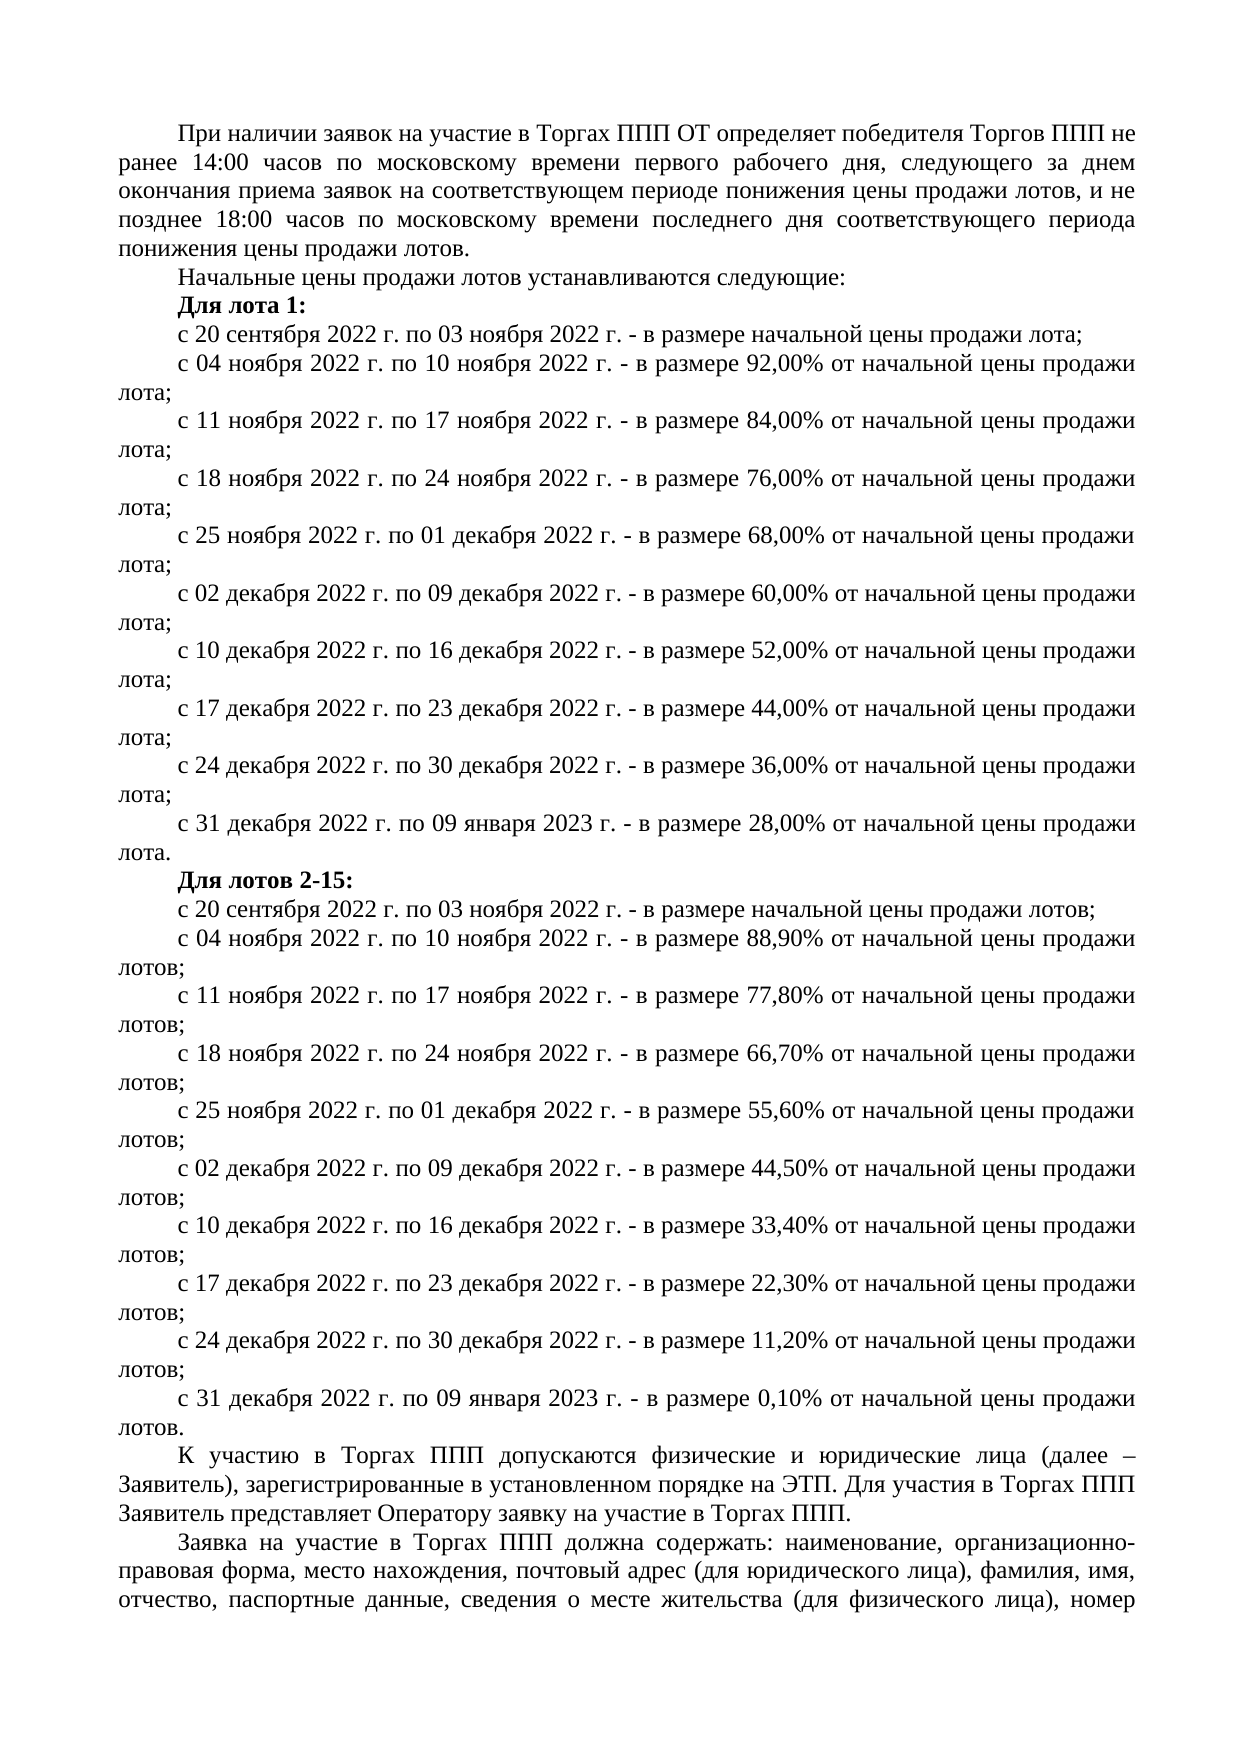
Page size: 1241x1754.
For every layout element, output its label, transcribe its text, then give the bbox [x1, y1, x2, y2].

text с 02 декабря 2022 г. по 09 декабря 2022 г. - в размере 44,50% от начальной цены продажи лотов; [118, 1153, 1137, 1211]
text К участию в Торгах ППП допускаются физические и юридические лица (далее – Заявитель), зарегистрированные в установленном порядке на ЭТП. Для участия в Торгах ППП Заявитель представляет Оператору заявку на участие в Торгах ППП. [118, 1441, 1137, 1527]
text с 17 декабря 2022 г. по 23 декабря 2022 г. - в размере 22,30% от начальной цены продажи лотов; [118, 1268, 1137, 1326]
text с 11 ноября 2022 г. по 17 ноября 2022 г. - в размере 84,00% от начальной цены продажи лота; [118, 406, 1137, 463]
text Начальные цены продажи лотов устанавливаются следующие: [118, 262, 1137, 291]
text Для лотов 2-15: [118, 866, 1137, 894]
text с 04 ноября 2022 г. по 10 ноября 2022 г. - в размере 88,90% от начальной цены продажи лотов; [118, 923, 1137, 981]
text с 18 ноября 2022 г. по 24 ноября 2022 г. - в размере 66,70% от начальной цены продажи лотов; [118, 1038, 1137, 1096]
text с 31 декабря 2022 г. по 09 января 2023 г. - в размере 0,10% от начальной цены продажи лотов. [118, 1383, 1137, 1441]
text с 18 ноября 2022 г. по 24 ноября 2022 г. - в размере 76,00% от начальной цены продажи лота; [118, 463, 1137, 521]
text с 24 декабря 2022 г. по 30 декабря 2022 г. - в размере 11,20% от начальной цены продажи лотов; [118, 1326, 1137, 1383]
text с 31 декабря 2022 г. по 09 января 2023 г. - в размере 28,00% от начальной цены продажи лота. [118, 808, 1137, 866]
text с 10 декабря 2022 г. по 16 декабря 2022 г. - в размере 52,00% от начальной цены продажи лота; [118, 636, 1137, 693]
text с 20 сентября 2022 г. по 03 ноября 2022 г. - в размере начальной цены продажи лотов; [118, 894, 1137, 923]
text с 10 декабря 2022 г. по 16 декабря 2022 г. - в размере 33,40% от начальной цены продажи лотов; [118, 1211, 1137, 1268]
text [118, 1527, 1137, 1613]
text с 02 декабря 2022 г. по 09 декабря 2022 г. - в размере 60,00% от начальной цены продажи лота; [118, 578, 1137, 636]
text с 11 ноября 2022 г. по 17 ноября 2022 г. - в размере 77,80% от начальной цены продажи лотов; [118, 981, 1137, 1038]
text При наличии заявок на участие в Торгах ППП ОТ определяет победителя Торгов ППП не ранее 14:00 часов по московскому времени первого рабочего дня, следующего за днем окончания приема заявок на соответствующем периоде понижения цены продажи лотов, и не позднее 18:00 часов по московскому времени последнего дня соответствующего периода понижения цены продажи лотов. [118, 118, 1137, 262]
text с 17 декабря 2022 г. по 23 декабря 2022 г. - в размере 44,00% от начальной цены продажи лота; [118, 693, 1137, 751]
text с 20 сентября 2022 г. по 03 ноября 2022 г. - в размере начальной цены продажи лота; [118, 319, 1137, 348]
text с 24 декабря 2022 г. по 30 декабря 2022 г. - в размере 36,00% от начальной цены продажи лота; [118, 751, 1137, 808]
text с 25 ноября 2022 г. по 01 декабря 2022 г. - в размере 68,00% от начальной цены продажи лота; [118, 521, 1137, 578]
text Для лота 1: [118, 291, 1137, 319]
text с 04 ноября 2022 г. по 10 ноября 2022 г. - в размере 92,00% от начальной цены продажи лота; [118, 348, 1137, 406]
text с 25 ноября 2022 г. по 01 декабря 2022 г. - в размере 55,60% от начальной цены продажи лотов; [118, 1096, 1137, 1153]
